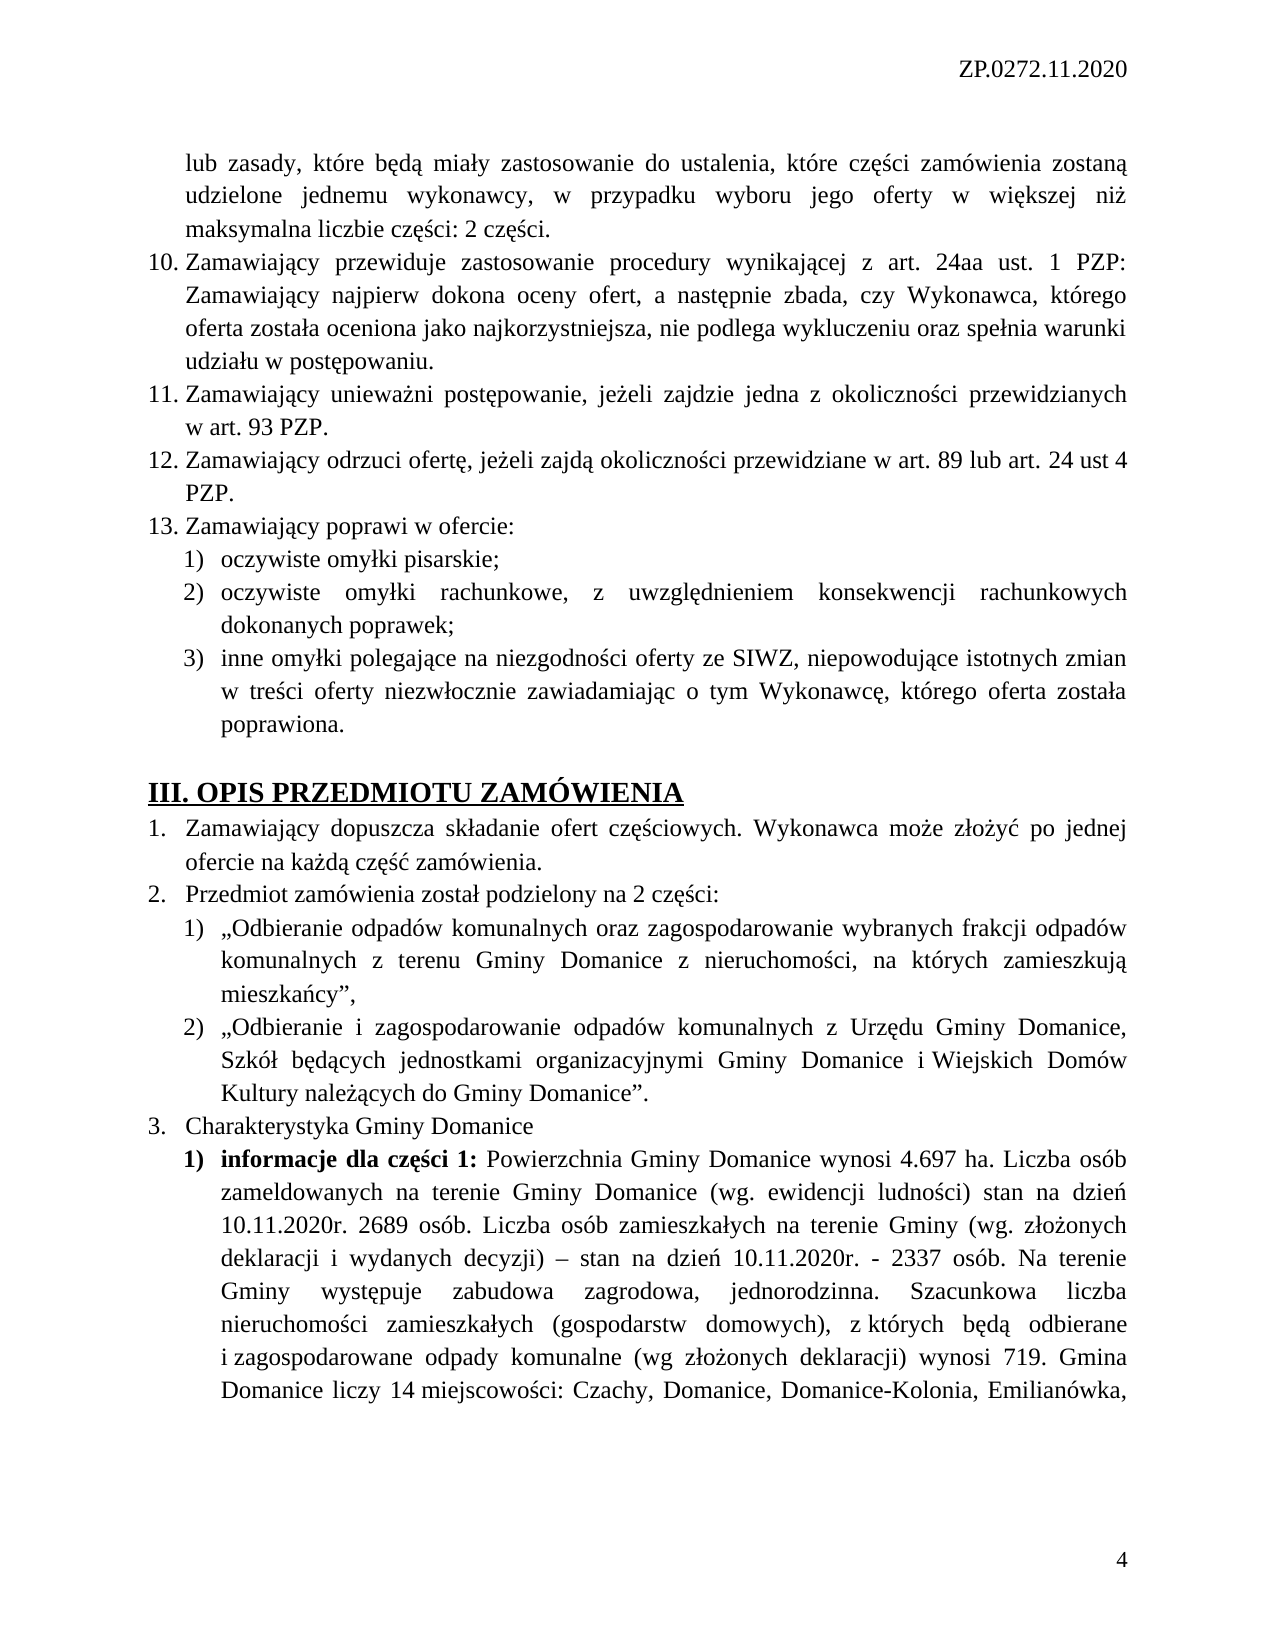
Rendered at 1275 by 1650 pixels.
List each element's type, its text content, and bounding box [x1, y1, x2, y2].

title OPIS PRZEDMIOTU ZAMÓWIENIA [148, 775, 1127, 808]
list oczywiste omyłki pisarskie; [183, 544, 1127, 573]
list „Odbieranie odpadów komunalnych oraz zagospodarowanie wybranych frakcji odpadów komunalnych z terenu Gminy Domanice z nieruchomości, na których zamieszkują mieszkańcy”, [183, 913, 1127, 1007]
list „Odbieranie i zagospodarowanie odpadów komunalnych z Urzędu Gminy Domanice, Szkół będących jednostkami organizacyjnymi Gminy Domanice i Wiejskich Domów Kultury należących do Gminy Domanice”. [183, 1012, 1127, 1106]
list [148, 148, 1127, 242]
list Zamawiający poprawi w ofercie: [148, 511, 1127, 539]
list Zamawiający odrzuci ofertę, jeżeli zajdą okoliczności przewidziane w art. 89 lub art. 24 ust 4 PZP. [148, 445, 1127, 507]
text Zamawiający dopuszcza składanie ofert częściowych. Wykonawca może złożyć po jednej ofercie na każdą część zamówienia. [148, 813, 1127, 875]
list Zamawiający przewiduje zastosowanie procedury wynikającej z art. 24aa ust. 1 PZP: Zamawiający najpierw dokona oceny ofert, a następnie zbada, czy Wykonawca, którego oferta została oceniona jako najkorzystniejsza, nie podlega wykluczeniu oraz spełnia warunki udziału w postępowaniu. [148, 247, 1127, 374]
text Charakterystyka Gminy Domanice [148, 1111, 1127, 1139]
list Zamawiający unieważni postępowanie, jeżeli zajdzie jedna z okoliczności przewidzianych w art. 93 PZP. [148, 379, 1127, 441]
text Przedmiot zamówienia został podzielony na 2 części: [148, 879, 1127, 908]
list inne omyłki polegające na niezgodności oferty ze SIWZ, niepowodujące istotnych zmian w treści oferty niezwłocznie zawiadamiając o tym Wykonawcę, którego oferta została poprawiona. [183, 643, 1127, 738]
list oczywiste omyłki rachunkowe, z uwzględnieniem konsekwencji rachunkowych dokonanych poprawek; [183, 577, 1127, 639]
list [183, 1144, 1127, 1404]
